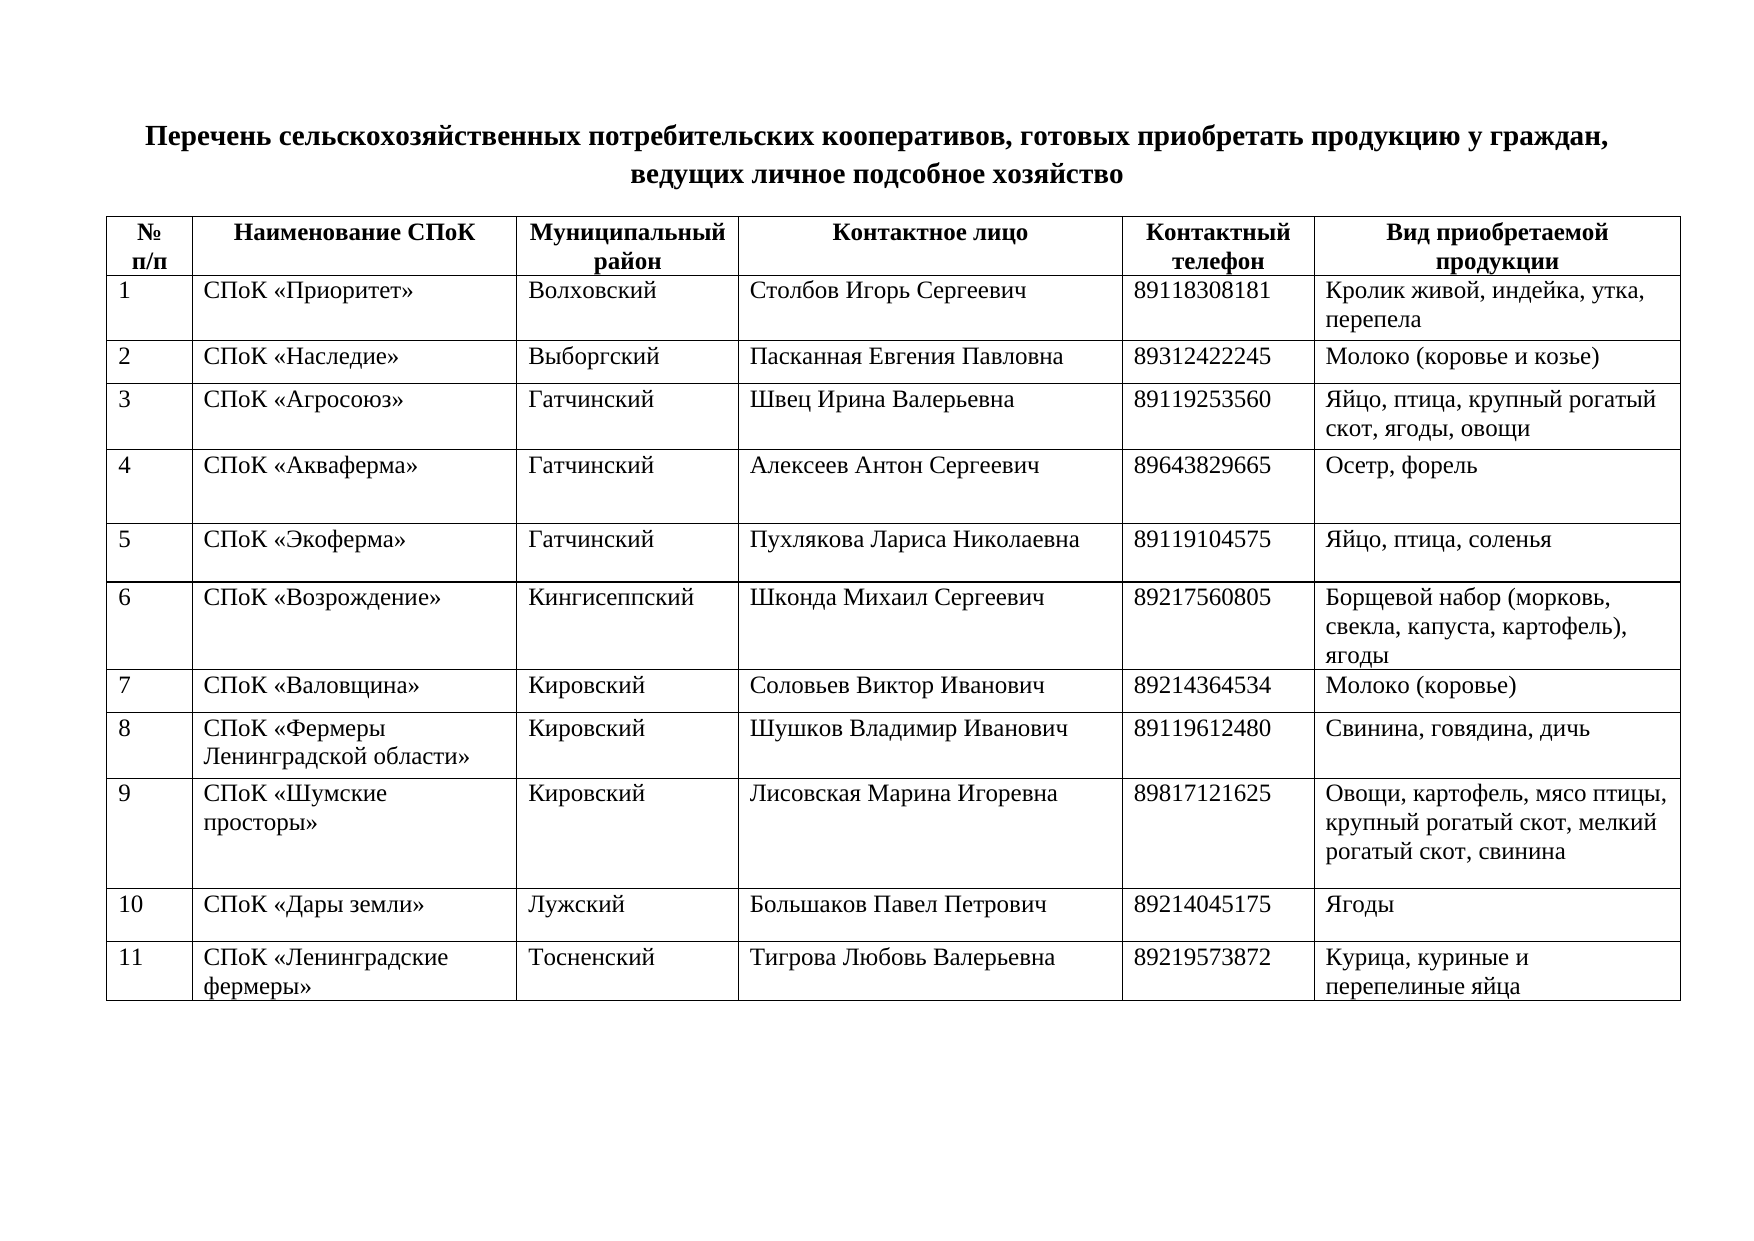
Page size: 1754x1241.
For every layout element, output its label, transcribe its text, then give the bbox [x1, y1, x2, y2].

table_cell Столбов Игорь Сергеевич [739, 276, 1122, 340]
table_cell Курица, куриные и перепелиные яйца [1315, 942, 1680, 1000]
table_cell Кировский [517, 670, 738, 712]
table_cell 8 [107, 713, 192, 777]
table_cell СПоК «Наследие» [193, 341, 516, 383]
table_cell Соловьев Виктор Иванович [739, 670, 1122, 712]
table_cell СПоК «Акваферма» [193, 450, 516, 523]
text Перечень сельскохозяйственных потребительских кооперативов, готовых приобретать продукцию у граждан, ведущих личное подсобное хозяйство [118, 118, 1636, 190]
table_cell Кировский [517, 713, 738, 777]
table_cell 89817121625 [1123, 779, 1314, 888]
table_cell Пасканная Евгения Павловна [739, 341, 1122, 383]
table_cell Овощи, картофель, мясо птицы, крупный рогатый скот, мелкий рогатый скот, свинина [1315, 779, 1680, 888]
table_cell Кролик живой, индейка, утка, перепела [1315, 276, 1680, 340]
table_cell 5 [107, 524, 192, 581]
table_header Контактное лицо [739, 217, 1122, 274]
table_cell Кингисеппский [517, 583, 738, 669]
table_cell 4 [107, 450, 192, 523]
table_cell 89219573872 [1123, 942, 1314, 1000]
table_cell 89312422245 [1123, 341, 1314, 383]
table_cell Пухлякова Лариса Николаевна [739, 524, 1122, 581]
table_cell Молоко (коровье) [1315, 670, 1680, 712]
table_cell СПоК «Фермеры Ленинградской области» [193, 713, 516, 777]
table_cell Гатчинский [517, 524, 738, 581]
table_cell СПоК «Приоритет» [193, 276, 516, 340]
table_cell Ягоды [1315, 889, 1680, 941]
table_cell СПоК «Возрождение» [193, 583, 516, 669]
table_cell 89119104575 [1123, 524, 1314, 581]
table_header № п/п [107, 217, 192, 274]
table_cell Гатчинский [517, 450, 738, 523]
table_cell Тигрова Любовь Валерьевна [739, 942, 1122, 1000]
table_cell Алексеев Антон Сергеевич [739, 450, 1122, 523]
table_cell СПоК «Ленинградские фермеры» [193, 942, 516, 1000]
table_cell СПоК «Шумские просторы» [193, 779, 516, 888]
table_cell Шушков Владимир Иванович [739, 713, 1122, 777]
table_cell 11 [107, 942, 192, 1000]
table_cell Гатчинский [517, 384, 738, 449]
table_cell 1 [107, 276, 192, 340]
table_header Наименование СПоК [193, 217, 516, 274]
table_cell СПоК «Валовщина» [193, 670, 516, 712]
table_cell Борщевой набор (морковь, свекла, капуста, картофель), ягоды [1315, 583, 1680, 669]
table_cell СПоК «Агросоюз» [193, 384, 516, 449]
table_cell 3 [107, 384, 192, 449]
table_cell Большаков Павел Петрович [739, 889, 1122, 941]
table_cell Свинина, говядина, дичь [1315, 713, 1680, 777]
table_cell Лужский [517, 889, 738, 941]
table_cell Тосненский [517, 942, 738, 1000]
table_cell Яйцо, птица, крупный рогатый скот, ягоды, овощи [1315, 384, 1680, 449]
table_header Муниципальный район [517, 217, 738, 274]
table_cell 89119612480 [1123, 713, 1314, 777]
table_cell Шконда Михаил Сергеевич [739, 583, 1122, 669]
table_cell 89119253560 [1123, 384, 1314, 449]
table_cell Яйцо, птица, соленья [1315, 524, 1680, 581]
table_cell Швец Ирина Валерьевна [739, 384, 1122, 449]
table_cell 2 [107, 341, 192, 383]
table_cell СПоК «Экоферма» [193, 524, 516, 581]
table_cell 89643829665 [1123, 450, 1314, 523]
table_cell 89214045175 [1123, 889, 1314, 941]
table_cell 89118308181 [1123, 276, 1314, 340]
table_cell Осетр, форель [1315, 450, 1680, 523]
table_header Контактный телефон [1123, 217, 1314, 274]
table_cell 7 [107, 670, 192, 712]
table_cell Кировский [517, 779, 738, 888]
table_cell Молоко (коровье и козье) [1315, 341, 1680, 383]
table_cell Волховский [517, 276, 738, 340]
table_header Вид приобретаемой продукции [1315, 217, 1680, 274]
table_cell 9 [107, 779, 192, 888]
table_cell СПоК «Дары земли» [193, 889, 516, 941]
table_cell 10 [107, 889, 192, 941]
table_cell Лисовская Марина Игоревна [739, 779, 1122, 888]
table_cell 89217560805 [1123, 583, 1314, 669]
table_cell 89214364534 [1123, 670, 1314, 712]
table_cell 6 [107, 583, 192, 669]
table_cell Выборгский [517, 341, 738, 383]
